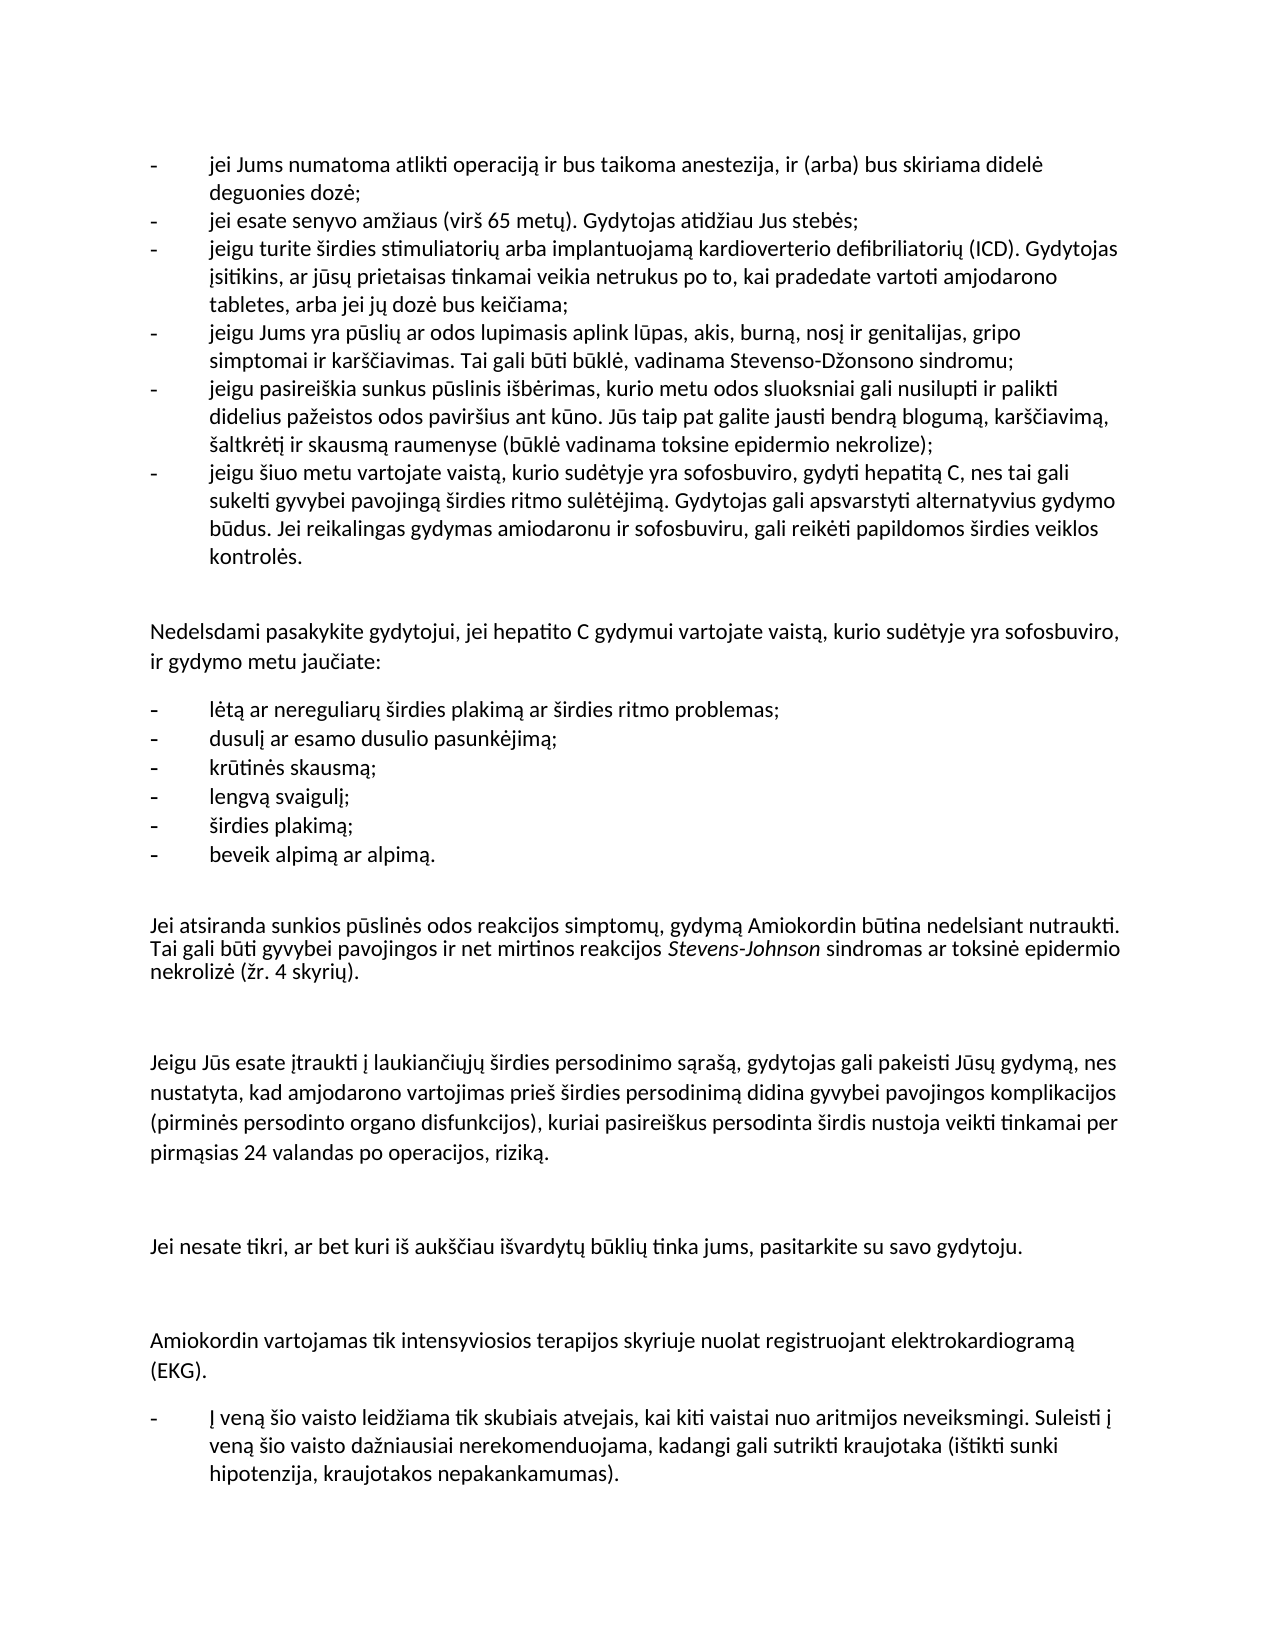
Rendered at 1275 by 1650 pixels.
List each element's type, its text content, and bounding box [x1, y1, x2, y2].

list jeigu Jums yra pūslių ar odos lupimasis aplink lūpas, akis, burną, nosį ir genitalijas, gripo simptomai ir karščiavimas. Tai gali būti būklė, vadinama Stevenso-Džonsono sindromu; [150, 318, 1125, 374]
list širdies plakimą; [150, 811, 1125, 839]
list Į veną šio vaisto leidžiama tik skubiais atvejais, kai kiti vaistai nuo aritmijos neveiksmingi. Suleisti į veną šio vaisto dažniausiai nerekomenduojama, kadangi gali sutrikti kraujotaka (ištikti sunki hipotenzija, kraujotakos nepakankamumas). [150, 1403, 1125, 1487]
list jeigu šiuo metu vartojate vaistą, kurio sudėtyje yra sofosbuviro, gydyti hepatitą C, nes tai gali sukelti gyvybei pavojingą širdies ritmo sulėtėjimą. Gydytojas gali apsvarstyti alternatyvius gydymo būdus. Jei reikalingas gydymas amiodaronu ir sofosbuviru, gali reikėti papildomos širdies veiklos kontrolės. [150, 458, 1125, 570]
list jei Jums numatoma atlikti operaciją ir bus taikoma anestezija, ir (arba) bus skiriama didelė deguonies dozė; [150, 150, 1125, 206]
list jeigu pasireiškia sunkus pūslinis išbėrimas, kurio metu odos sluoksniai gali nusilupti ir palikti didelius pažeistos odos paviršius ant kūno. Jūs taip pat galite jausti bendrą blogumą, karščiavimą, šaltkrėtį ir skausmą raumenyse (būklė vadinama toksine epidermio nekrolize); [150, 374, 1125, 458]
list jei esate senyvo amžiaus (virš 65 metų). Gydytojas atidžiau Jus stebės; [150, 206, 1125, 234]
text Nedelsdami pasakykite gydytojui, jei hepatito C gydymui vartojate vaistą, kurio sudėtyje yra sofosbuviro, ir gydymo metu jaučiate: [150, 617, 1125, 675]
list lėtą ar nereguliarų širdies plakimą ar širdies ritmo problemas; [150, 694, 1125, 723]
list dusulį ar esamo dusulio pasunkėjimą; [150, 723, 1125, 752]
text Jeigu Jūs esate įtraukti į laukiančiųjų širdies persodinimo sąrašą, gydytojas gali pakeisti Jūsų gydymą, nes nustatyta, kad amjodarono vartojimas prieš širdies persodinimą didina gyvybei pavojingos komplikacijos (pirminės persodinto organo disfunkcijos), kuriai pasireiškus persodinta širdis nustoja veikti tinkamai per pirmąsias 24 valandas po operacijos, riziką. [150, 1048, 1125, 1166]
text Jei nesate tikri, ar bet kuri iš aukščiau išvardytų būklių tinka jums, pasitarkite su savo gydytoju. [150, 1232, 1125, 1260]
list beveik alpimą ar alpimą. [150, 839, 1125, 869]
list krūtinės skausmą; [150, 752, 1125, 781]
list jeigu turite širdies stimuliatorių arba implantuojamą kardioverterio defibriliatorių (ICD). Gydytojas įsitikins, ar jūsų prietaisas tinkamai veikia netrukus po to, kai pradedate vartoti amjodarono tabletes, arba jei jų dozė bus keičiama; [150, 234, 1125, 318]
list lengvą svaigulį; [150, 781, 1125, 811]
text Jei atsiranda sunkios pūslinės odos reakcijos simptomų, gydymą Amiokordin būtina nedelsiant nutraukti. Tai gali būti gyvybei pavojingos ir net mirtinos reakcijos Stevens-Johnson sindromas ar toksinė epidermio nekrolizė (žr. 4 skyrių). [150, 916, 1125, 984]
text Amiokordin vartojamas tik intensyviosios terapijos skyriuje nuolat registruojant elektrokardiogramą (EKG). [150, 1326, 1125, 1384]
